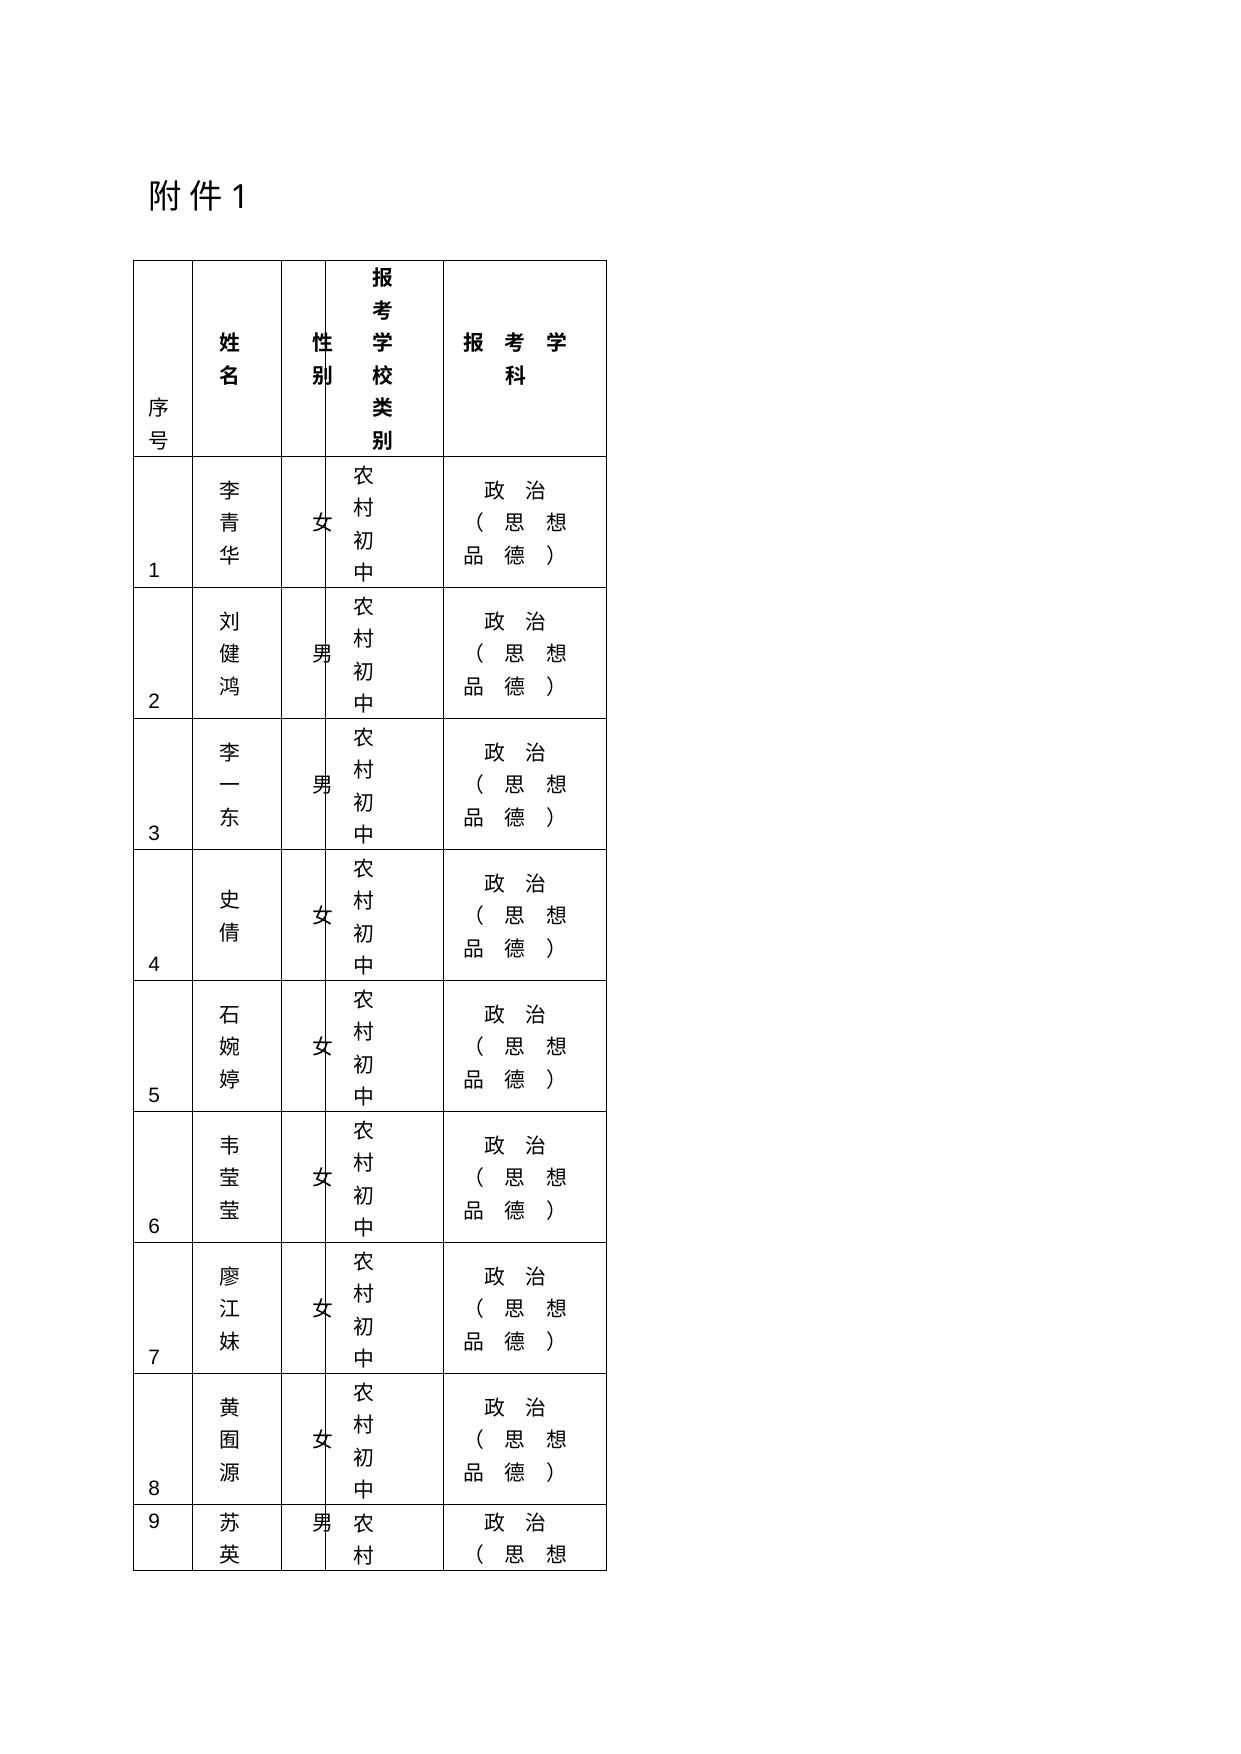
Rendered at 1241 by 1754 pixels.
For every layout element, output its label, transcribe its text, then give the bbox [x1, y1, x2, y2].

table_cell 石婉婷 [193, 981, 281, 1111]
table_header 序号 [134, 261, 192, 456]
table_cell 农村初中 [326, 1374, 443, 1504]
table_cell 2 [134, 588, 192, 718]
table_cell 政治（思想品德） [444, 1243, 606, 1373]
table_header 性别 [282, 261, 325, 456]
table_cell 韦莹莹 [193, 1112, 281, 1242]
table_cell 政治（思想品德） [444, 1505, 606, 1570]
table_cell 李一东 [193, 719, 281, 849]
text 附件1 [148, 162, 598, 227]
table_cell 苏英军 [193, 1505, 281, 1570]
table_cell 男 [282, 1505, 325, 1570]
table_cell 1 [134, 457, 192, 587]
table_cell 农村初中 [326, 1112, 443, 1242]
table_cell 农村初中 [326, 850, 443, 980]
table_cell 女 [282, 1112, 325, 1242]
table_cell 农村初中 [326, 588, 443, 718]
table_cell 女 [282, 981, 325, 1111]
table_cell 政治（思想品德） [444, 1112, 606, 1242]
table_cell 女 [282, 457, 325, 587]
table_header 报考学校类别 [326, 261, 443, 456]
table_cell 男 [282, 588, 325, 718]
table_cell 4 [134, 850, 192, 980]
table_cell 政治（思想品德） [444, 588, 606, 718]
table_cell 5 [134, 981, 192, 1111]
table_cell 女 [282, 1374, 325, 1504]
table_cell 农村初中 [326, 719, 443, 849]
table_cell 7 [134, 1243, 192, 1373]
table_cell 政治（思想品德） [444, 457, 606, 587]
table_cell 9 [134, 1505, 192, 1570]
table_cell 黄囿源 [193, 1374, 281, 1504]
table_cell 政治（思想品德） [444, 981, 606, 1111]
table_cell 8 [134, 1374, 192, 1504]
table_cell 农村初中 [326, 981, 443, 1111]
table_cell 3 [134, 719, 192, 849]
table_cell 政治（思想品德） [444, 719, 606, 849]
table_cell 廖江妹 [193, 1243, 281, 1373]
table_cell 史倩 [193, 850, 281, 980]
table_cell 李青华 [193, 457, 281, 587]
table_header 姓名 [193, 261, 281, 456]
table_cell 男 [282, 719, 325, 849]
table_header 报考学科 [444, 261, 606, 456]
table_cell 农村初中 [326, 457, 443, 587]
table_cell 农村初中 [326, 1505, 443, 1570]
table_cell 政治（思想品德） [444, 1374, 606, 1504]
table_cell 农村初中 [326, 1243, 443, 1373]
table_cell 女 [282, 850, 325, 980]
table_cell 女 [282, 1243, 325, 1373]
table_cell 6 [134, 1112, 192, 1242]
table_cell 刘健鸿 [193, 588, 281, 718]
table_cell 政治（思想品德） [444, 850, 606, 980]
